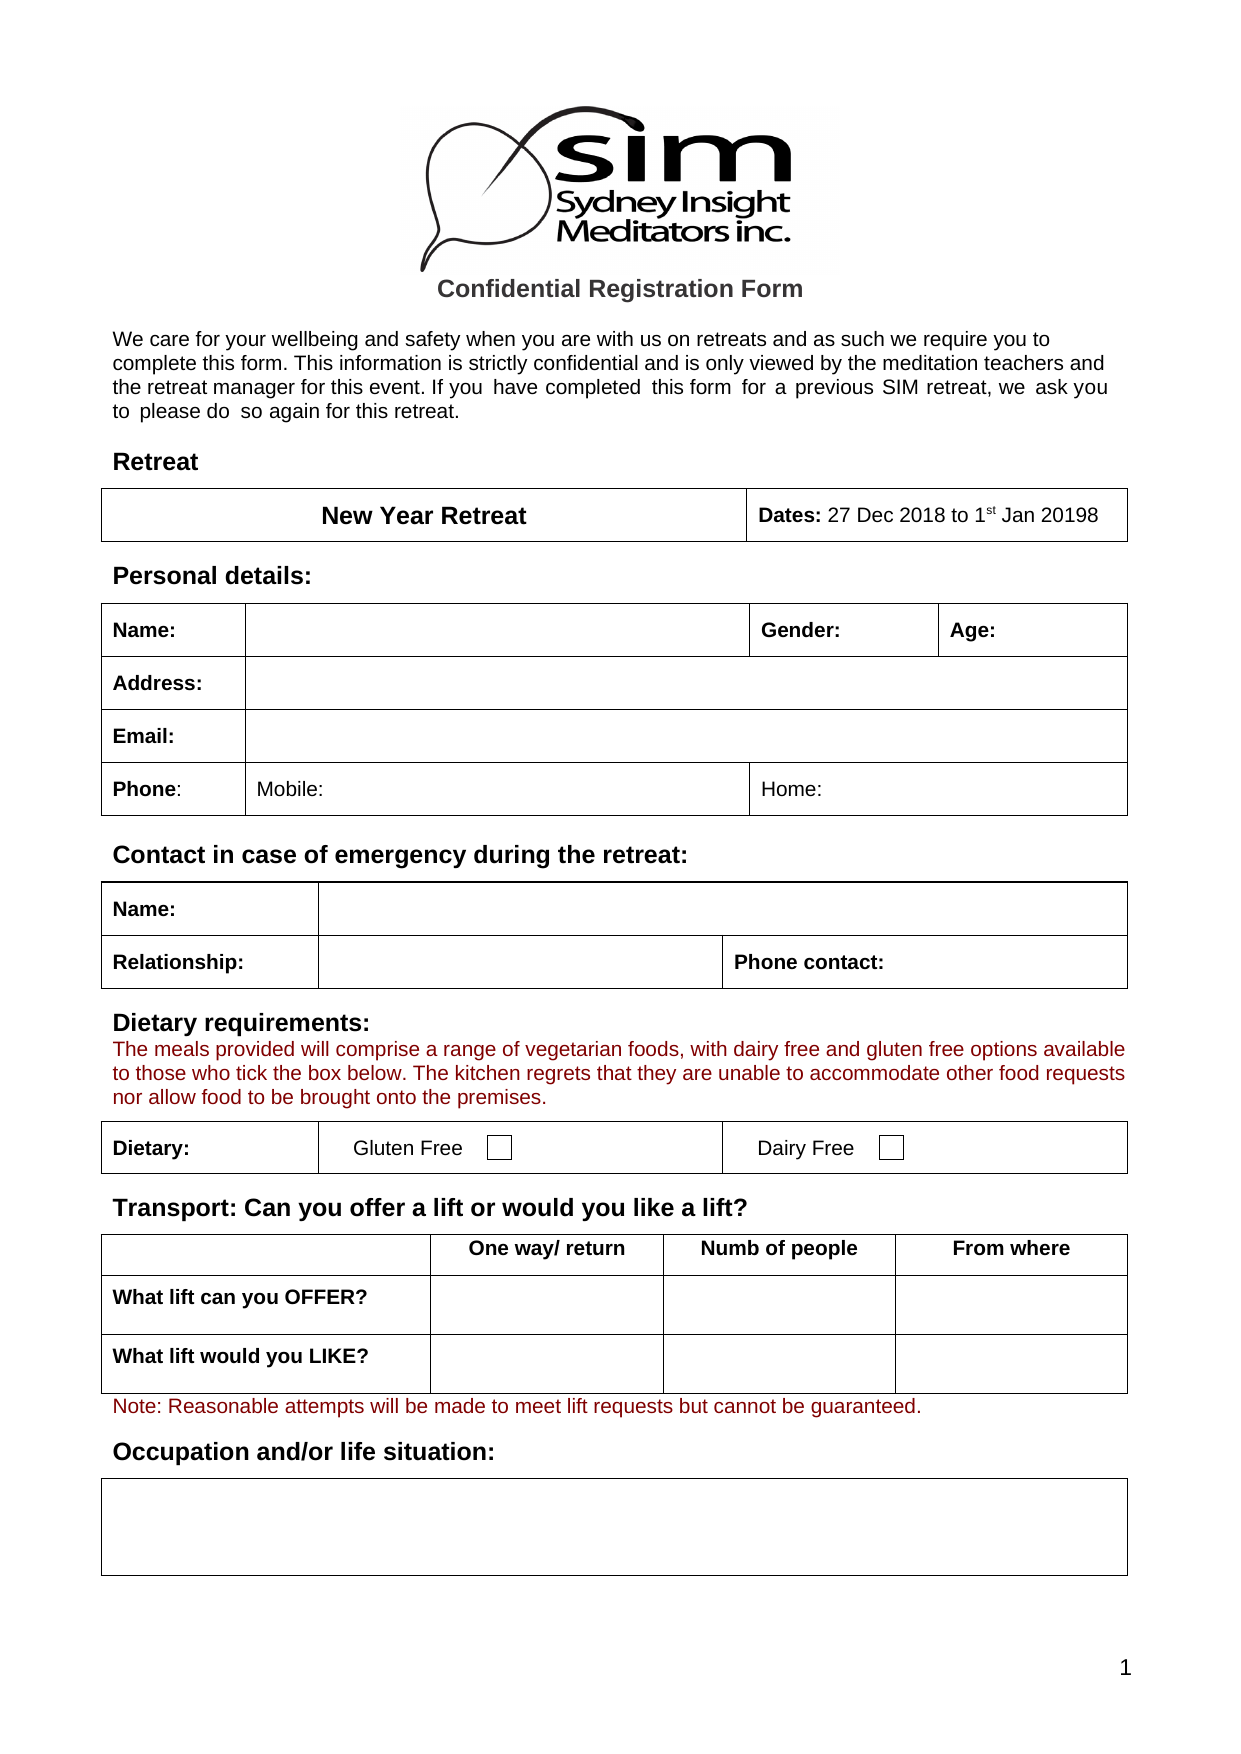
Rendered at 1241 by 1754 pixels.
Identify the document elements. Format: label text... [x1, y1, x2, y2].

subtitle Contact in case of emergency during the retreat: [112, 840, 1128, 869]
table_cell [896, 1276, 1127, 1334]
text Confidential Registration Form [112, 274, 1128, 303]
table_cell Relationship: [102, 936, 318, 988]
table_cell Phone contact: [723, 936, 1127, 988]
table_cell [664, 1335, 895, 1393]
table_cell [431, 1276, 663, 1334]
table_cell [319, 936, 722, 988]
text Note: Reasonable attempts will be made to meet lift requests but cannot be guaranteed. [112, 1394, 1203, 1418]
table_cell Home: [750, 763, 1127, 815]
table_header Dates: 27 Dec 2018 to 1st Jan 20198 [747, 489, 1127, 541]
subtitle Personal details: [112, 561, 1128, 590]
table_header [102, 1235, 430, 1275]
table_cell Mobile: [246, 763, 749, 815]
table_header Age: [939, 604, 1127, 656]
table_header From where [896, 1235, 1127, 1275]
table_cell [431, 1335, 663, 1393]
table_header [246, 604, 749, 656]
table_cell Email: [102, 710, 245, 762]
table_cell [896, 1335, 1127, 1393]
table_header Dietary: [102, 1122, 318, 1173]
table_header [102, 1479, 1127, 1575]
subtitle Dietary requirements: The meals provided will comprise a range of vegetarian foods, with dairy free and gluten free options available to those who tick the box below. The kitchen regrets that they are unable to accommodate other food requests nor allow food to be brought onto the premises. [112, 1008, 1128, 1108]
subtitle Retreat [112, 447, 1128, 476]
table_header [319, 883, 1127, 934]
subtitle Occupation and/or life situation: [112, 1437, 1128, 1466]
picture [399, 106, 841, 275]
table_header Dairy Free [723, 1122, 1127, 1173]
table_header Gluten Free [319, 1122, 722, 1173]
text We care for your wellbeing and safety when you are with us on retreats and as such we require you to complete this form. This information is strictly confidential and is only viewed by the meditation teachers and the retreat manager for this event. If you have completed this form for a previous SIM retreat, we ask you to please do so again for this retreat. [112, 327, 1128, 423]
subtitle Transport: Can you offer a lift or would you like a lift? [112, 1193, 1128, 1222]
table_cell [246, 657, 1127, 709]
table_cell Phone: [102, 763, 245, 815]
table_cell [664, 1276, 895, 1334]
table_cell Address: [102, 657, 245, 709]
table_header One way/ return [431, 1235, 663, 1275]
table_header Name: [102, 883, 318, 934]
table_header Name: [102, 604, 245, 656]
table_cell What lift can you OFFER? [102, 1276, 430, 1334]
table_cell [246, 710, 1127, 762]
table_cell What lift would you LIKE? [102, 1335, 430, 1393]
table_header Gender: [750, 604, 938, 656]
table_header New Year Retreat [102, 489, 746, 541]
table_header Numb of people [664, 1235, 895, 1275]
